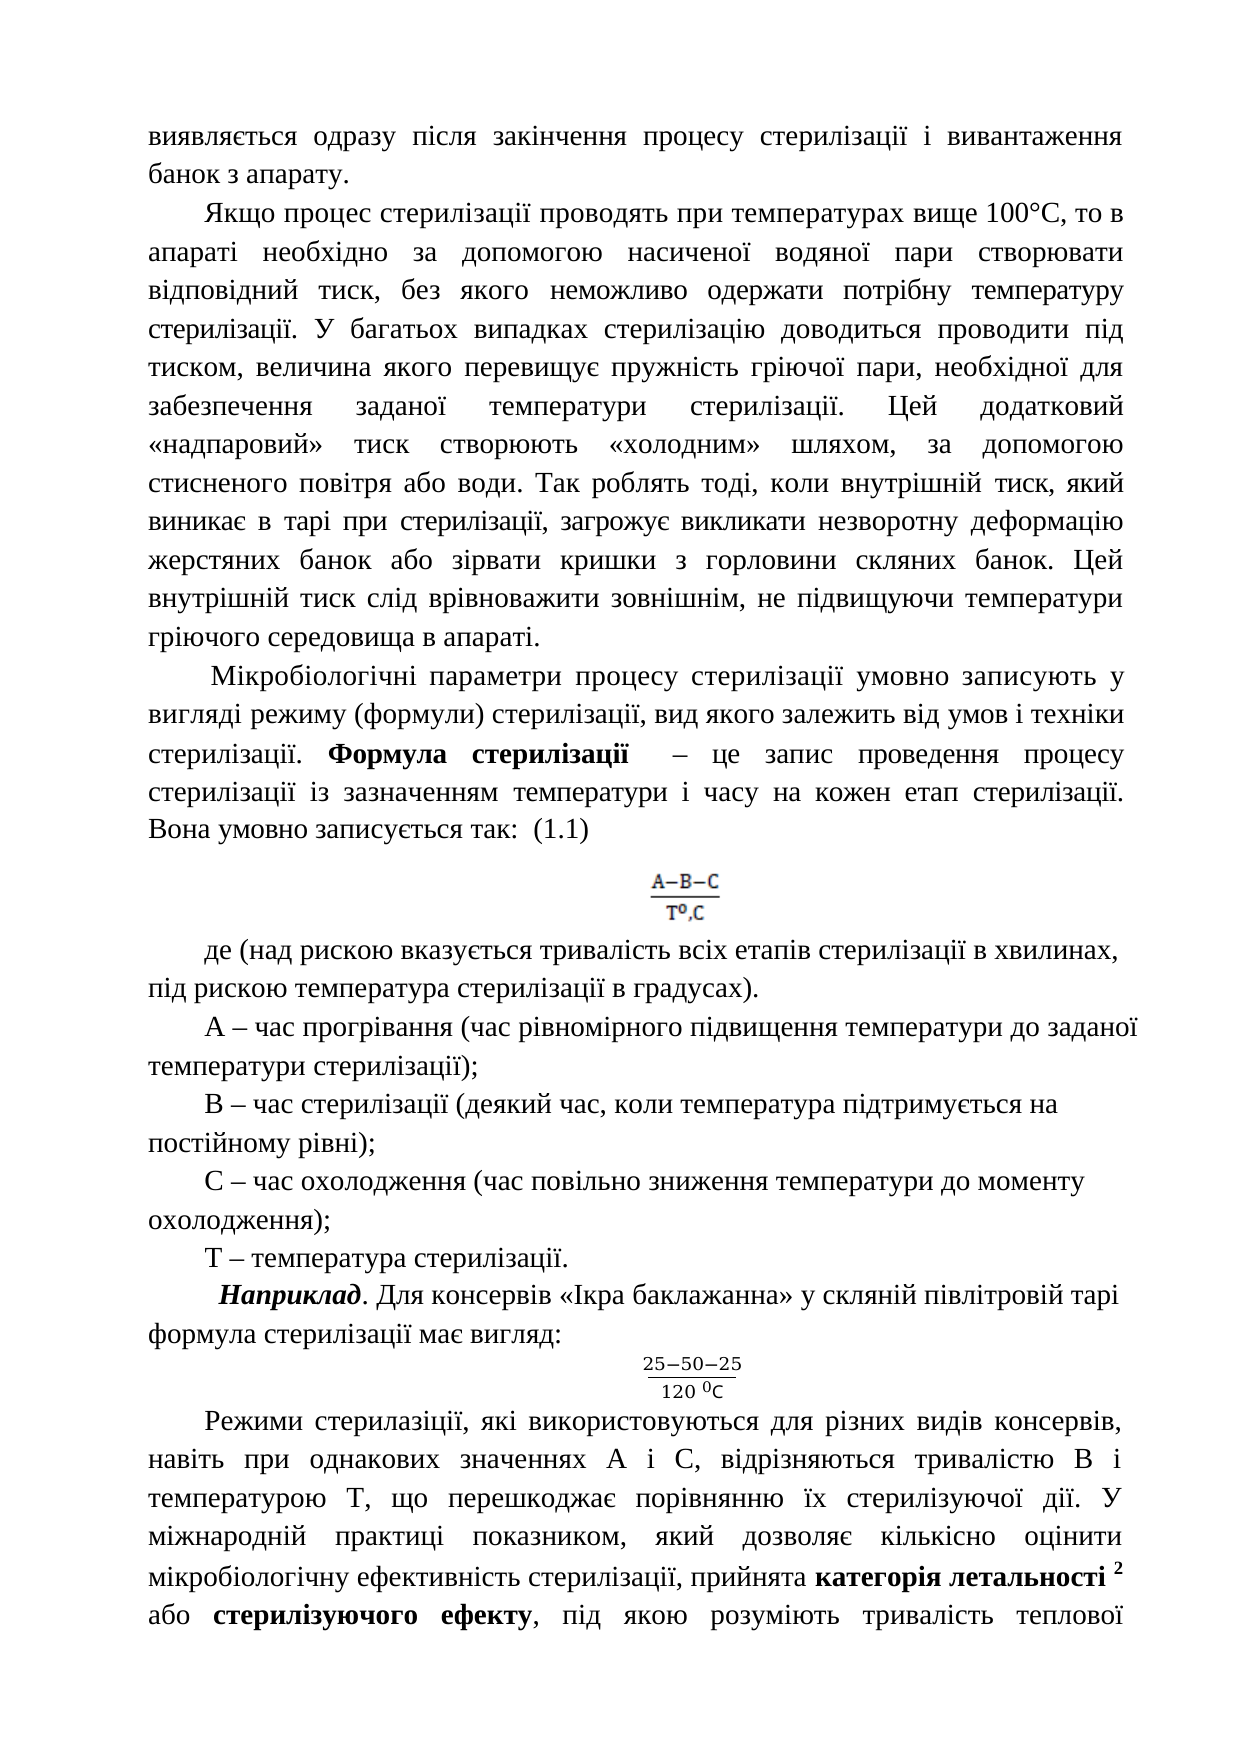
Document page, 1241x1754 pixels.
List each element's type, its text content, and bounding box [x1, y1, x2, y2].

text де (над рискою вказується тривалість всіх етапів стерилізації в хвилинах, під рискою температура стерилізації в градусах). [148, 932, 1148, 1004]
text 25−50−25 [236, 1354, 1148, 1374]
text В – час стерилізації (деякий час, коли температура підтримується на постійному рівні); [148, 1086, 1148, 1158]
text С – час охолодження (час повільно зниження температури до моменту охолодження); [148, 1163, 1148, 1235]
text Мікробіологічні параметри процесу стерилізації умовно записують у вигляді режиму (формули) стерилізації, вид якого залежить від умов і техніки стерилізації. Формула стерилізації – це запис проведення процесу стерилізації із зазначенням температури і часу на кожен етап стерилізації. Вона умовно записується так: (1.1) [148, 658, 1124, 845]
text А – час прогрівання (час рівномірного підвищення температури до заданої температури стерилізації); [148, 1009, 1148, 1081]
text виявляється одразу після закінчення процесу стерилізації і вивантаження банок з апарату. [148, 118, 1123, 190]
text Якщо процес стерилізації проводять при температурах вище 100°С, то в апараті необхідно за допомогою насиченої водяної пари створювати відповідний тиск, без якого неможливо одержати потрібну температуру стерилізації. У багатьох випадках стерилізацію доводиться проводити під тиском, величина якого перевищує пружність гріючої пари, необхідної для забезпечення заданої температури стерилізації. Цей додатковий «надпаровий» тиск створюють «холодним» шляхом, за допомогою стисненого повітря або води. Так роблять тоді, коли внутрішній тиск, який виникає в тарі при стерилізації, загрожує викликати незворотну деформацію жерстяних банок або зірвати кришки з горловини скляних банок. Цей внутрішній тиск слід врівноважити зовнішнім, не підвищуючи температури гріючого середовища в апараті. [148, 195, 1124, 653]
text 120 0С [236, 1374, 1148, 1402]
text Т – температура стерилізації. [204, 1240, 1148, 1274]
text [148, 1403, 1123, 1631]
text Наприклад. Для консервів «Ікра баклажанна» у скляній півлітровій тарі формула стерилізації має вигляд: [148, 1277, 1148, 1349]
picture [593, 849, 742, 928]
